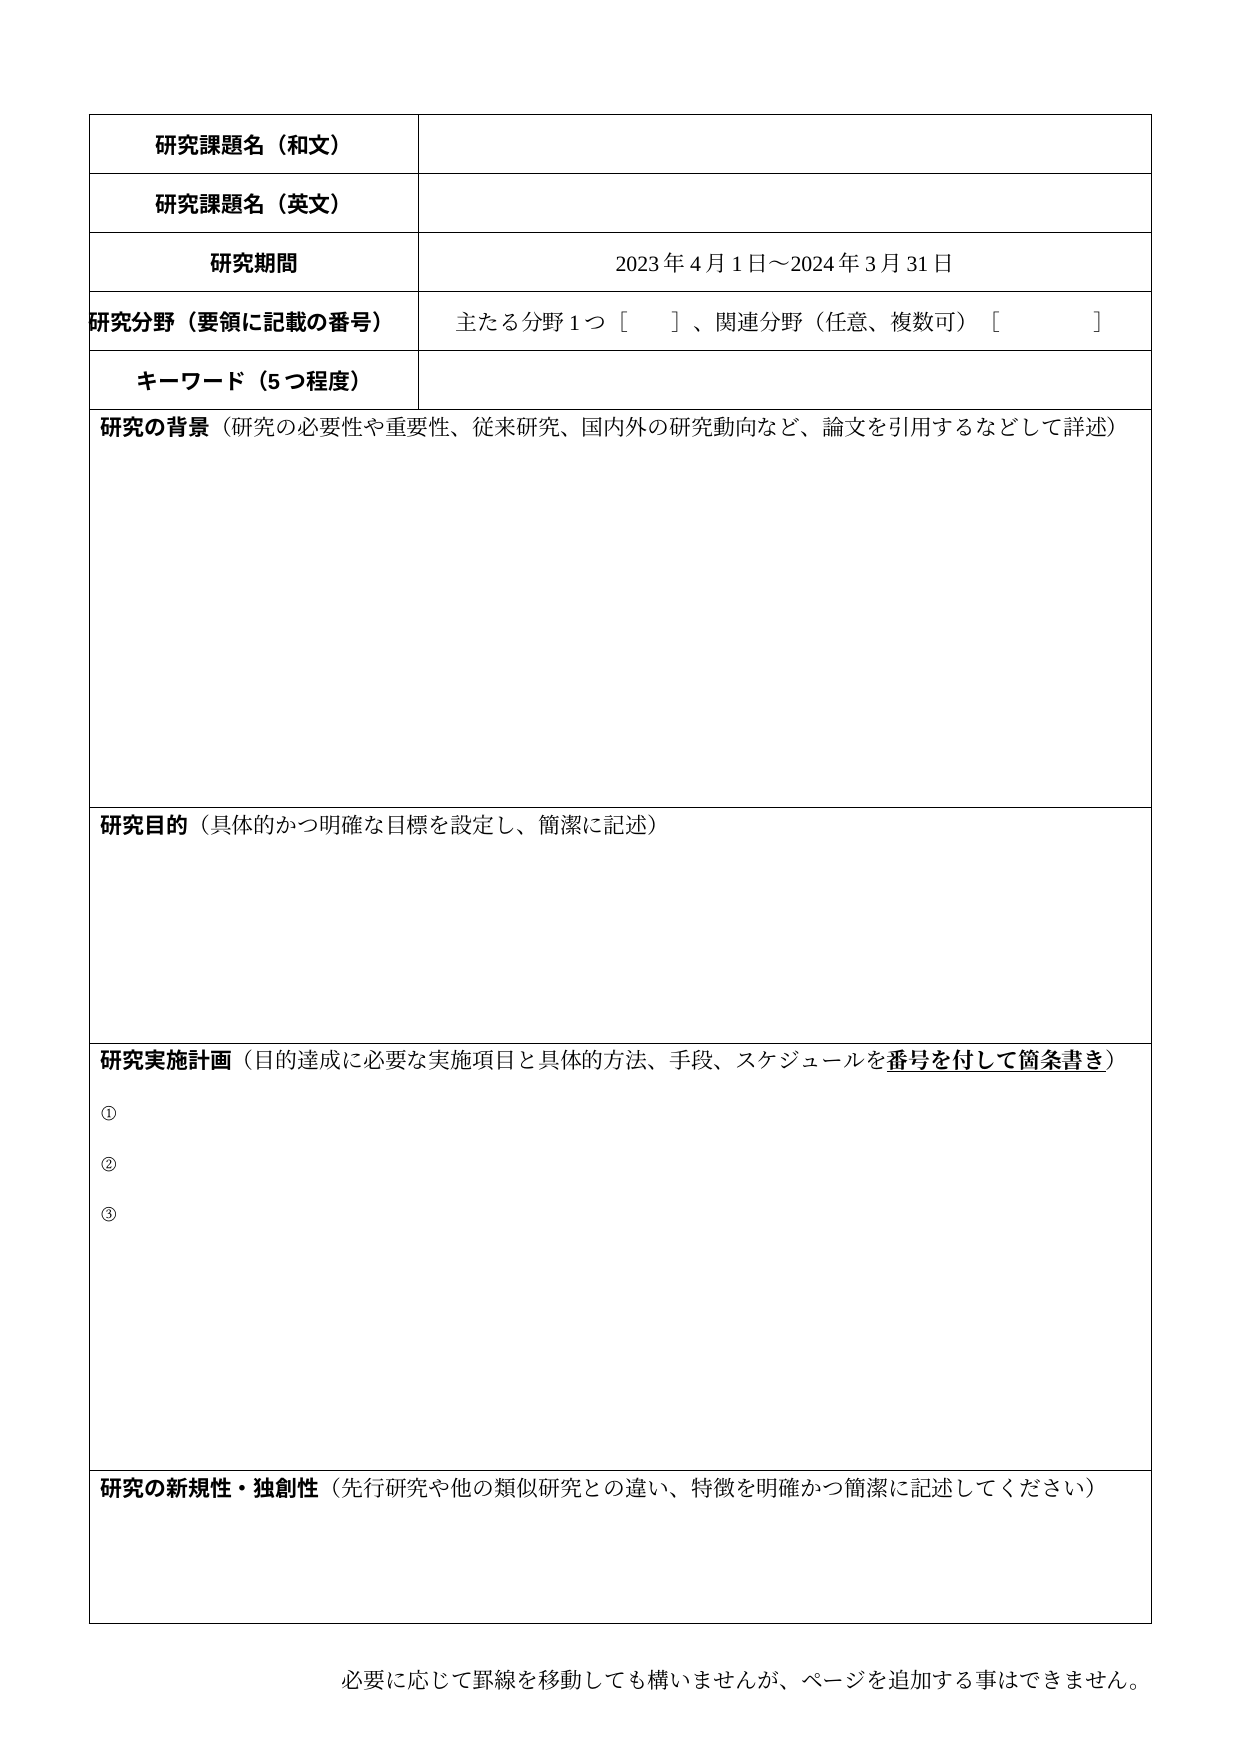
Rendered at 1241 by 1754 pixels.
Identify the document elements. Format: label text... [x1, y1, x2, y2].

table_cell 研究分野（要領に記載の番号） [90, 292, 418, 350]
table_cell キーワード（5つ程度） [90, 351, 418, 409]
table_cell 研究の背景（研究の必要性や重要性、従来研究、国内外の研究動向など、論文を引用するなどして詳述） [90, 410, 1151, 807]
table_header [419, 115, 1151, 173]
table_header 研究課題名（和文） [90, 115, 418, 173]
table_cell 研究期間 [90, 233, 418, 291]
table_cell 研究の新規性・独創性（先行研究や他の類似研究との違い、特徴を明確かつ簡潔に記述してください） [90, 1471, 1151, 1623]
table_cell [419, 351, 1151, 409]
table_cell 研究実施計画（目的達成に必要な実施項目と具体的方法、手段、スケジュールを番号を付して箇条書き） [90, 1044, 1151, 1470]
table_cell 主たる分野1つ［ ］、関連分野（任意、複数可）［ ］ [419, 292, 1151, 350]
table_cell 研究課題名（英文） [90, 174, 418, 232]
table_cell 研究目的（具体的かつ明確な目標を設定し、簡潔に記述） [90, 808, 1151, 1042]
table_cell 2023年4月1日～2024年3月31日 [419, 233, 1151, 291]
table_cell [419, 174, 1151, 232]
